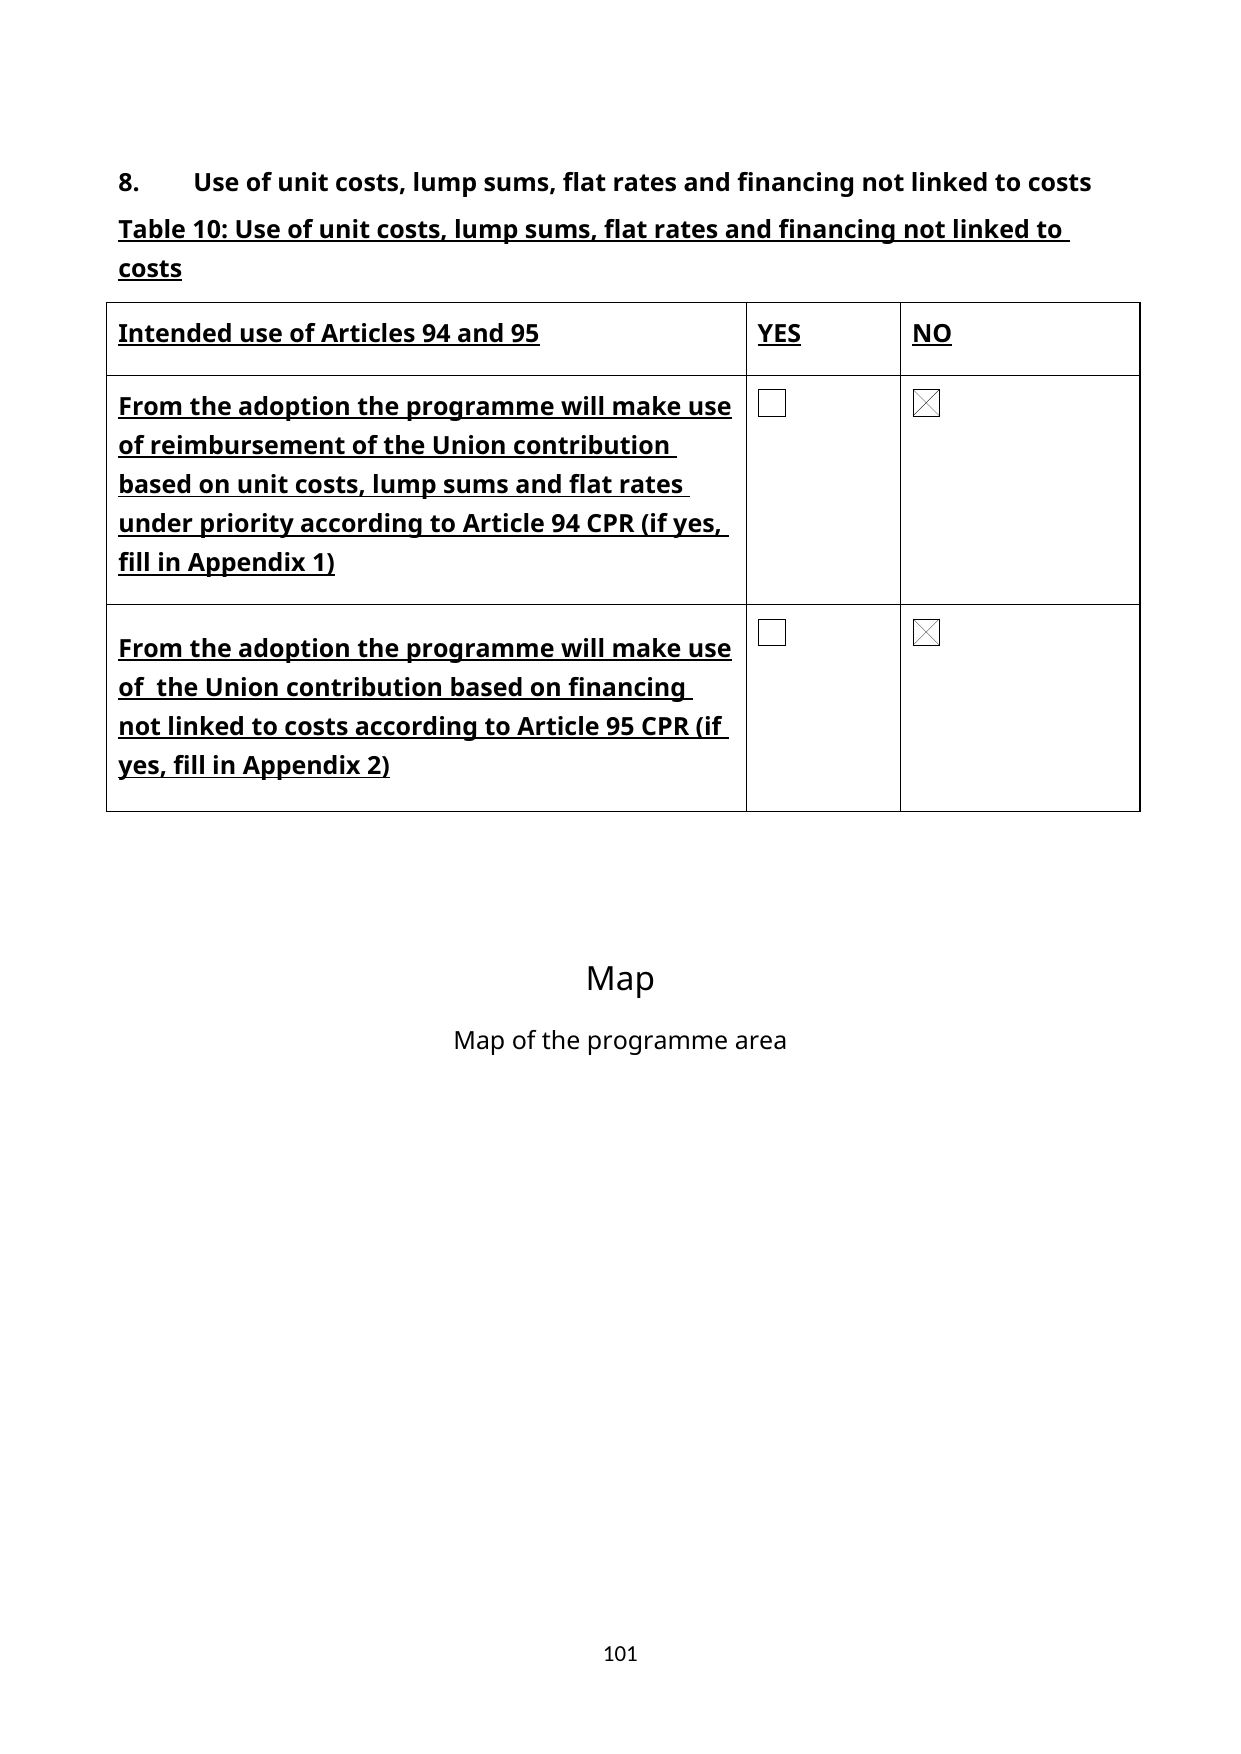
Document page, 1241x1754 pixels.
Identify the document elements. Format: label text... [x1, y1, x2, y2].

table_cell From the adoption the programme will make use of reimbursement of the Union contribution based on unit costs, lump sums and flat rates under priority according to Article 94 CPR (if yes, fill in Appendix 1) [107, 376, 746, 604]
table_cell From the adoption the programme will make use of the Union contribution based on financing not linked to costs according to Article 95 CPR (if yes, fill in Appendix 2) [107, 605, 746, 811]
table_header YES [747, 303, 900, 375]
table_cell [747, 605, 900, 811]
subtitle Map [118, 954, 1122, 1000]
table_cell [901, 376, 1139, 604]
text Table 10: Use of unit costs, lump sums, flat rates and financing not linked to costs [118, 211, 1122, 284]
table_header NO [901, 303, 1139, 375]
table_cell [901, 605, 1139, 811]
table_header Intended use of Articles 94 and 95 [107, 303, 746, 375]
subtitle 8. Use of unit costs, lump sums, flat rates and financing not linked to costs [118, 165, 1122, 199]
text Map of the programme area [118, 1023, 1122, 1057]
table_cell [747, 376, 900, 604]
